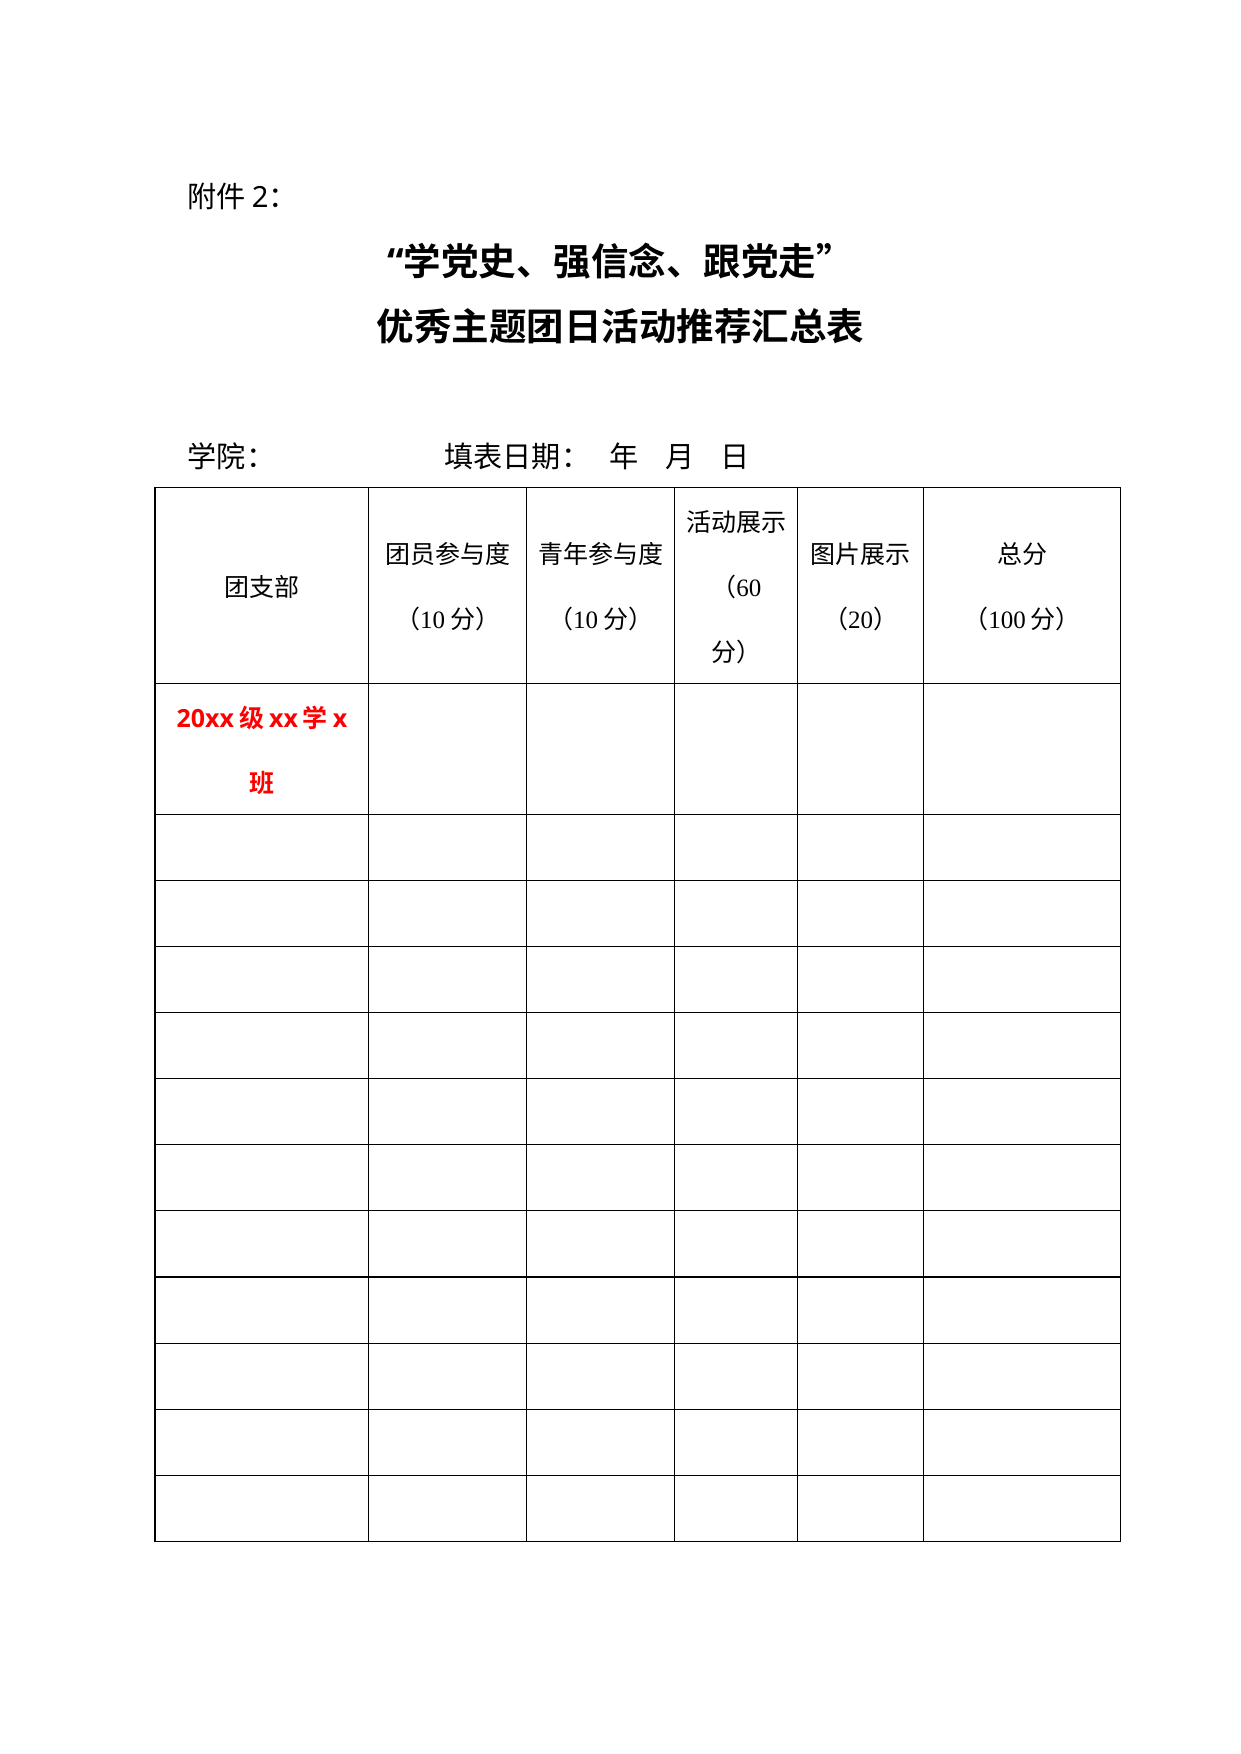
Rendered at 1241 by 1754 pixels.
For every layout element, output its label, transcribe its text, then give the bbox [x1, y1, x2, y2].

table_cell [675, 1079, 797, 1144]
table_cell [675, 947, 797, 1012]
table_cell [675, 815, 797, 880]
table_cell [369, 815, 526, 880]
text 学院： 填表日期： 年 月 日 [187, 422, 1053, 487]
table_cell [156, 1476, 368, 1541]
table_header 图片展示（20） [798, 488, 923, 683]
table_cell [798, 1013, 923, 1078]
table_cell [527, 947, 674, 1012]
table_cell [798, 684, 923, 814]
table_cell [156, 881, 368, 946]
table_cell [156, 1013, 368, 1078]
table_cell [798, 815, 923, 880]
table_cell [527, 1145, 674, 1210]
table_cell [798, 947, 923, 1012]
table_cell [798, 1079, 923, 1144]
table_cell [924, 1476, 1120, 1541]
table_cell [369, 684, 526, 814]
table_cell [369, 1013, 526, 1078]
table_cell [527, 1079, 674, 1144]
table_cell [675, 881, 797, 946]
table_cell [369, 881, 526, 946]
table_cell [369, 1278, 526, 1342]
table_header 总分 （100分） [924, 488, 1120, 683]
table_cell [527, 1013, 674, 1078]
table_cell [798, 1211, 923, 1276]
table_cell [156, 1211, 368, 1276]
table_cell [527, 881, 674, 946]
table_cell [924, 1079, 1120, 1144]
table_cell [798, 1476, 923, 1541]
table_cell [527, 1476, 674, 1541]
table_cell [798, 1278, 923, 1342]
table_cell 20xx级xx学x班 [156, 684, 368, 814]
table_cell [156, 1079, 368, 1144]
table_cell [798, 1145, 923, 1210]
table_cell [675, 684, 797, 814]
table_cell [924, 1278, 1120, 1342]
table_cell [369, 1344, 526, 1408]
table_cell [924, 1211, 1120, 1276]
table_cell [924, 815, 1120, 880]
table_cell [369, 947, 526, 1012]
table_cell [675, 1278, 797, 1342]
table_cell [924, 881, 1120, 946]
table_cell [369, 1145, 526, 1210]
table_cell [798, 1344, 923, 1408]
table_cell [527, 1344, 674, 1408]
table_cell [369, 1410, 526, 1474]
table_header 青年参与度 （10分） [527, 488, 674, 683]
table_cell [156, 1410, 368, 1474]
table_cell [675, 1013, 797, 1078]
text 优秀主题团日活动推荐汇总表 [187, 292, 1053, 357]
text “学党史、强信念、跟党走” [187, 227, 1053, 292]
table_cell [527, 684, 674, 814]
table_cell [156, 815, 368, 880]
table_cell [527, 815, 674, 880]
table_cell [527, 1278, 674, 1342]
table_cell [924, 1344, 1120, 1408]
table_cell [924, 947, 1120, 1012]
table_cell [527, 1211, 674, 1276]
table_cell [675, 1476, 797, 1541]
table_cell [924, 1013, 1120, 1078]
table_cell [156, 1344, 368, 1408]
table_cell [675, 1344, 797, 1408]
table_cell [156, 1278, 368, 1342]
table_cell [924, 684, 1120, 814]
table_cell [369, 1211, 526, 1276]
table_cell [369, 1079, 526, 1144]
table_cell [369, 1476, 526, 1541]
table_header 活动展示 （60分） [675, 488, 797, 683]
text 附件2： [187, 162, 1053, 227]
table_cell [156, 1145, 368, 1210]
table_cell [675, 1410, 797, 1474]
table_cell [675, 1211, 797, 1276]
table_cell [675, 1145, 797, 1210]
table_cell [798, 881, 923, 946]
table_cell [798, 1410, 923, 1474]
table_header 团员参与度（10分） [369, 488, 526, 683]
table_cell [924, 1410, 1120, 1474]
table_cell [924, 1145, 1120, 1210]
table_cell [527, 1410, 674, 1474]
table_cell [156, 947, 368, 1012]
table_header 团支部 [156, 488, 368, 683]
